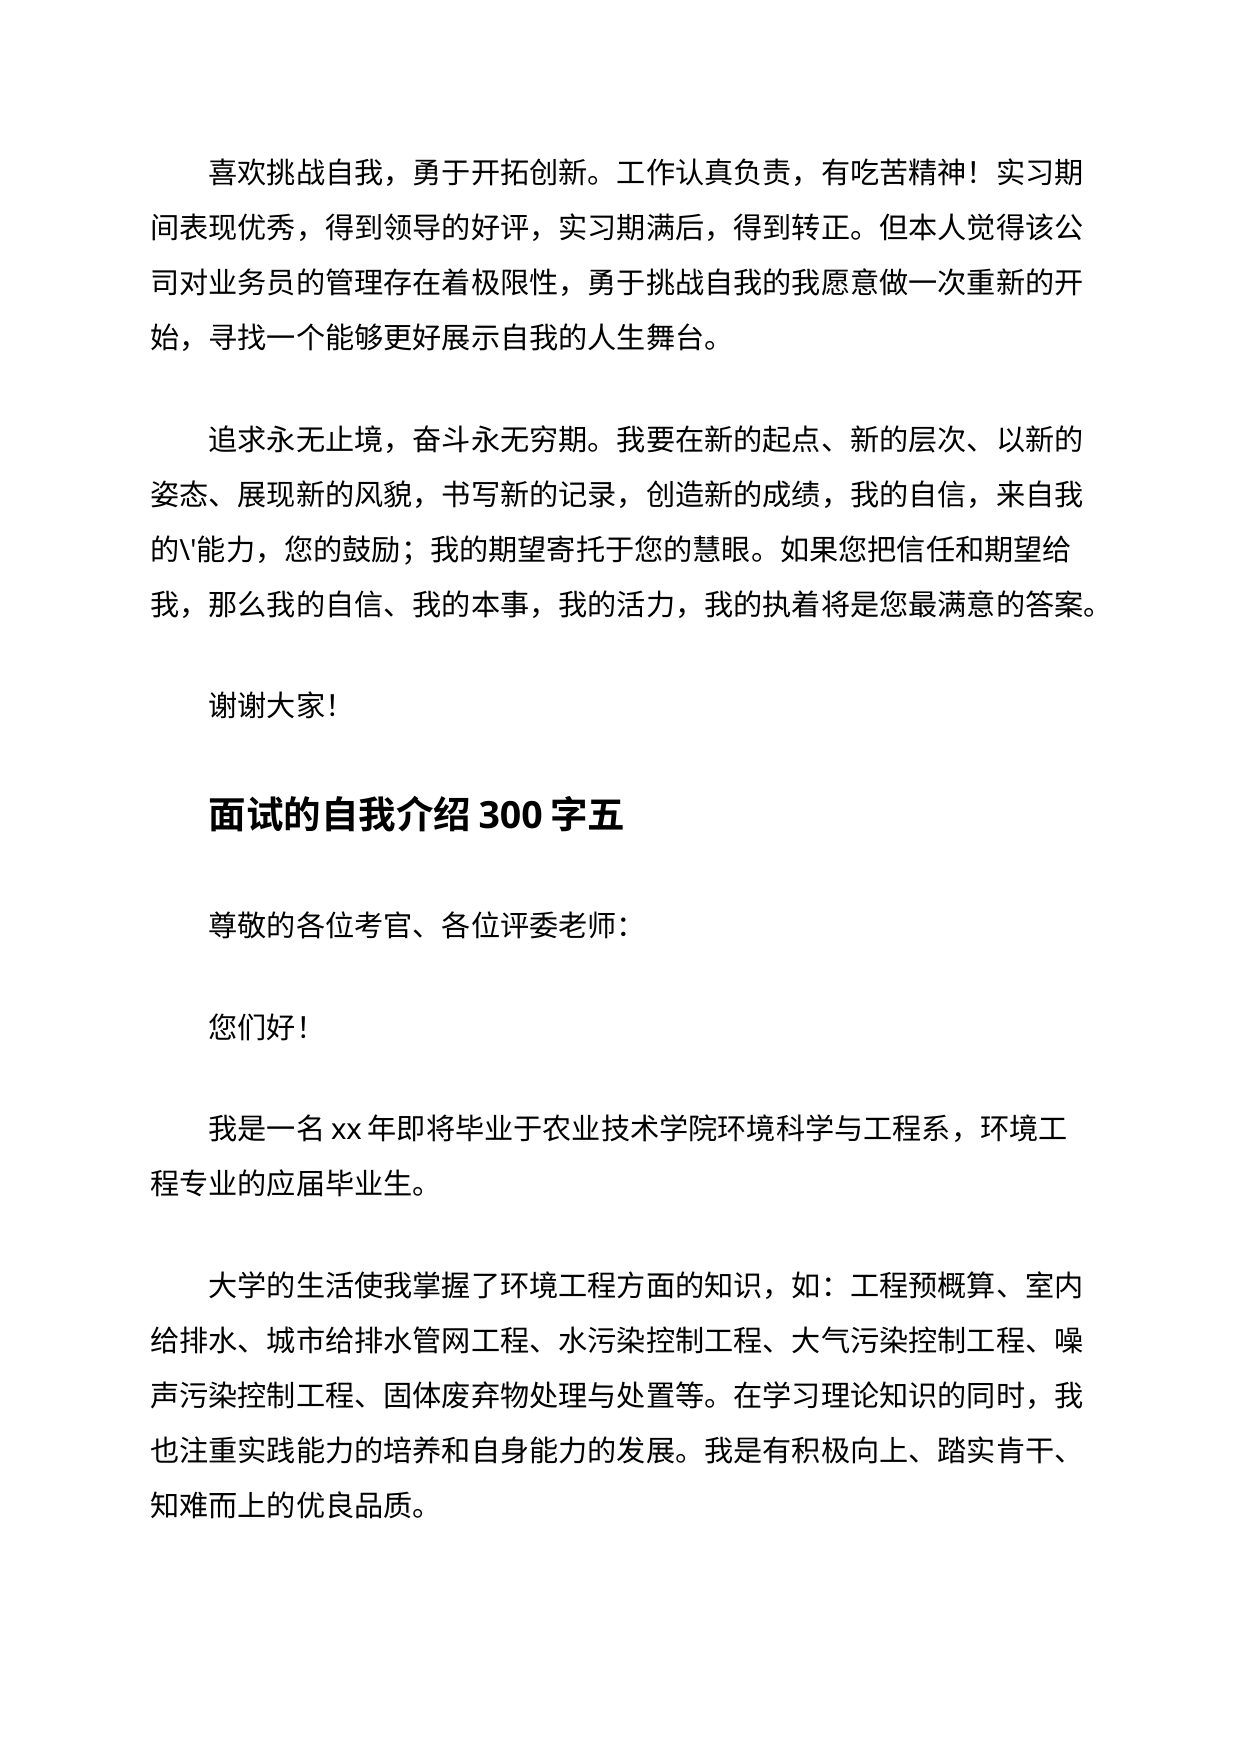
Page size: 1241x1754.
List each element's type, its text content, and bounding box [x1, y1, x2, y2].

text 我是一名xx年即将毕业于农业技术学院环境科学与工程系，环境工程专业的应届毕业生。 [150, 1106, 1090, 1203]
text 追求永无止境，奋斗永无穷期。我要在新的起点、新的层次、以新的姿态、展现新的风貌，书写新的记录，创造新的成绩，我的自信，来自我的\'能力，您的鼓励；我的期望寄托于您的慧眼。如果您把信任和期望给我，那么我的自信、我的本事，我的活力，我的执着将是您最满意的答案。 [150, 416, 1090, 623]
text 您们好！ [150, 1004, 1090, 1046]
text 面试的自我介绍300字五 [150, 785, 1090, 839]
text 喜欢挑战自我，勇于开拓创新。工作认真负责，有吃苦精神！实习期间表现优秀，得到领导的好评，实习期满后，得到转正。但本人觉得该公司对业务员的管理存在着极限性，勇于挑战自我的我愿意做一次重新的开始，寻找一个能够更好展示自我的人生舞台。 [150, 150, 1090, 357]
text 谢谢大家！ [150, 683, 1090, 725]
text 尊敬的各位考官、各位评委老师： [150, 902, 1090, 945]
text 大学的生活使我掌握了环境工程方面的知识，如：工程预概算、室内给排水、城市给排水管网工程、水污染控制工程、大气污染控制工程、噪声污染控制工程、固体废弃物处理与处置等。在学习理论知识的同时，我也注重实践能力的培养和自身能力的发展。我是有积极向上、踏实肯干、知难而上的优良品质。 [150, 1263, 1090, 1524]
